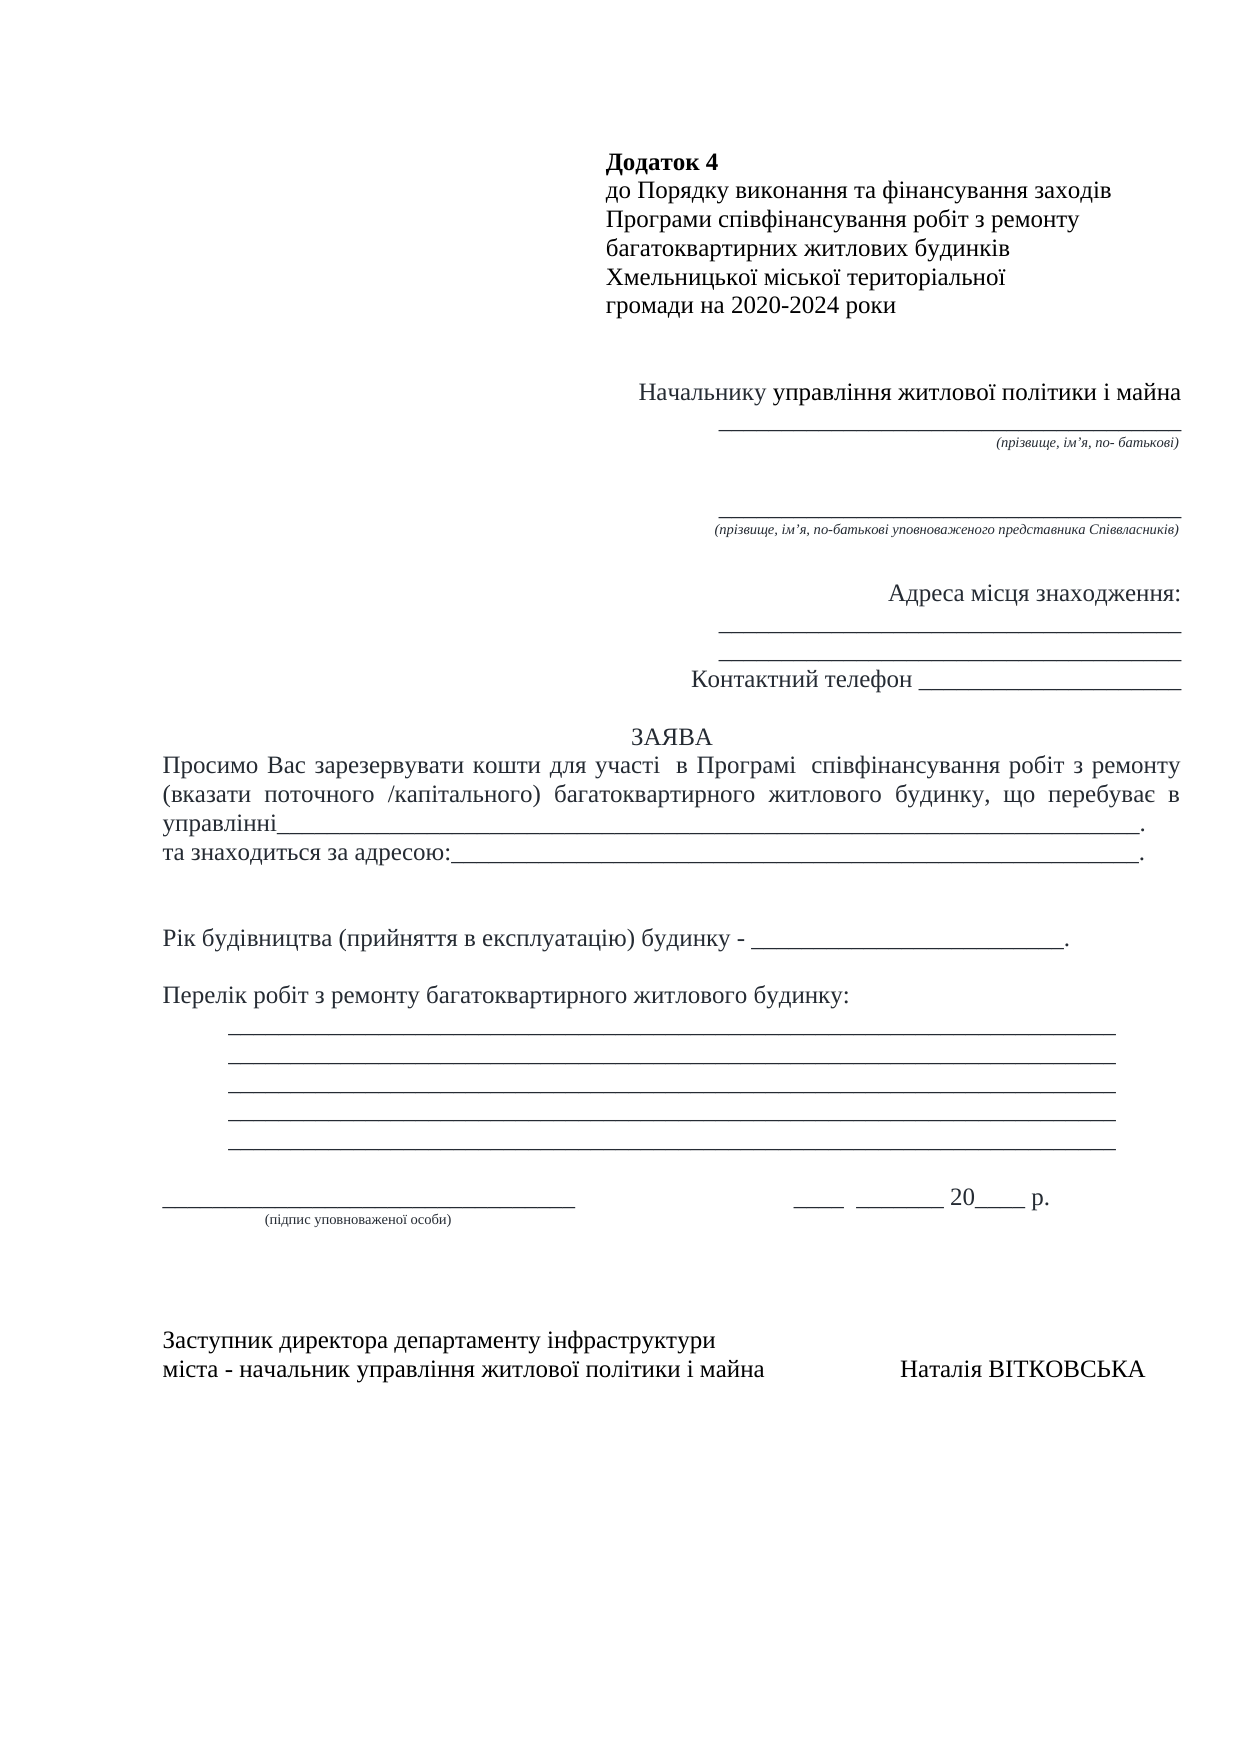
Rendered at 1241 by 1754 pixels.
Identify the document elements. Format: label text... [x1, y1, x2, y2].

text ЗАЯВА [162, 722, 1181, 751]
text _______________________________________________________________________ [162, 1096, 1181, 1124]
text Просимо Вас зарезервувати кошти для участі в Програмі співфінансування робіт з ремонту (вказати поточного /капітального) багатоквартирного житлового будинку, що перебуває в управлінні_____________________________________________________________________. [162, 751, 1181, 837]
text Начальнику управління житлової політики і майна [162, 377, 1181, 406]
text багатоквартирних житлових будинків [162, 233, 1181, 262]
text Адреса місця знаходження: [162, 578, 1181, 607]
text _____________________________________ [162, 492, 1181, 521]
text та знаходиться за адресою:_______________________________________________________. [162, 837, 1181, 866]
text _____________________________________ [162, 607, 1181, 636]
text (прізвище, ім’я, по- батькові) [162, 434, 1181, 463]
text _____________________________________ [162, 406, 1181, 434]
text (підпис уповноваженої особи) [162, 1211, 1181, 1239]
text громади на 2020-2024 роки [162, 291, 1181, 319]
text _______________________________________________________________________ [162, 1124, 1181, 1153]
text _______________________________________________________________________ [162, 1009, 1181, 1038]
text міста - начальник управління житлової політики і майна Наталія ВІТКОВСЬКА [162, 1354, 1181, 1383]
text Заступник директора департаменту інфраструктури [162, 1326, 1181, 1354]
text Перелік робіт з ремонту багатоквартирного житлового будинку: [162, 981, 1181, 1009]
text Програми співфінансування робіт з ремонту [162, 204, 1181, 233]
text Контактний телефон _____________________ [162, 664, 1181, 693]
text Додаток 4 [606, 147, 1181, 176]
text _______________________________________________________________________ [162, 1067, 1181, 1096]
text _________________________________ ____ _______ 20____ р. [162, 1182, 1181, 1211]
text _____________________________________ [162, 636, 1181, 664]
text _______________________________________________________________________ [162, 1038, 1181, 1067]
text (прізвище, ім’я, по-батькові уповноваженого представника Співвласників) [162, 521, 1181, 549]
text до Порядку виконання та фінансування заходів [162, 176, 1181, 204]
text Хмельницької міської територіальної [162, 262, 1181, 291]
text Рік будівництва (прийняття в експлуатацію) будинку - _________________________. [162, 923, 1181, 952]
